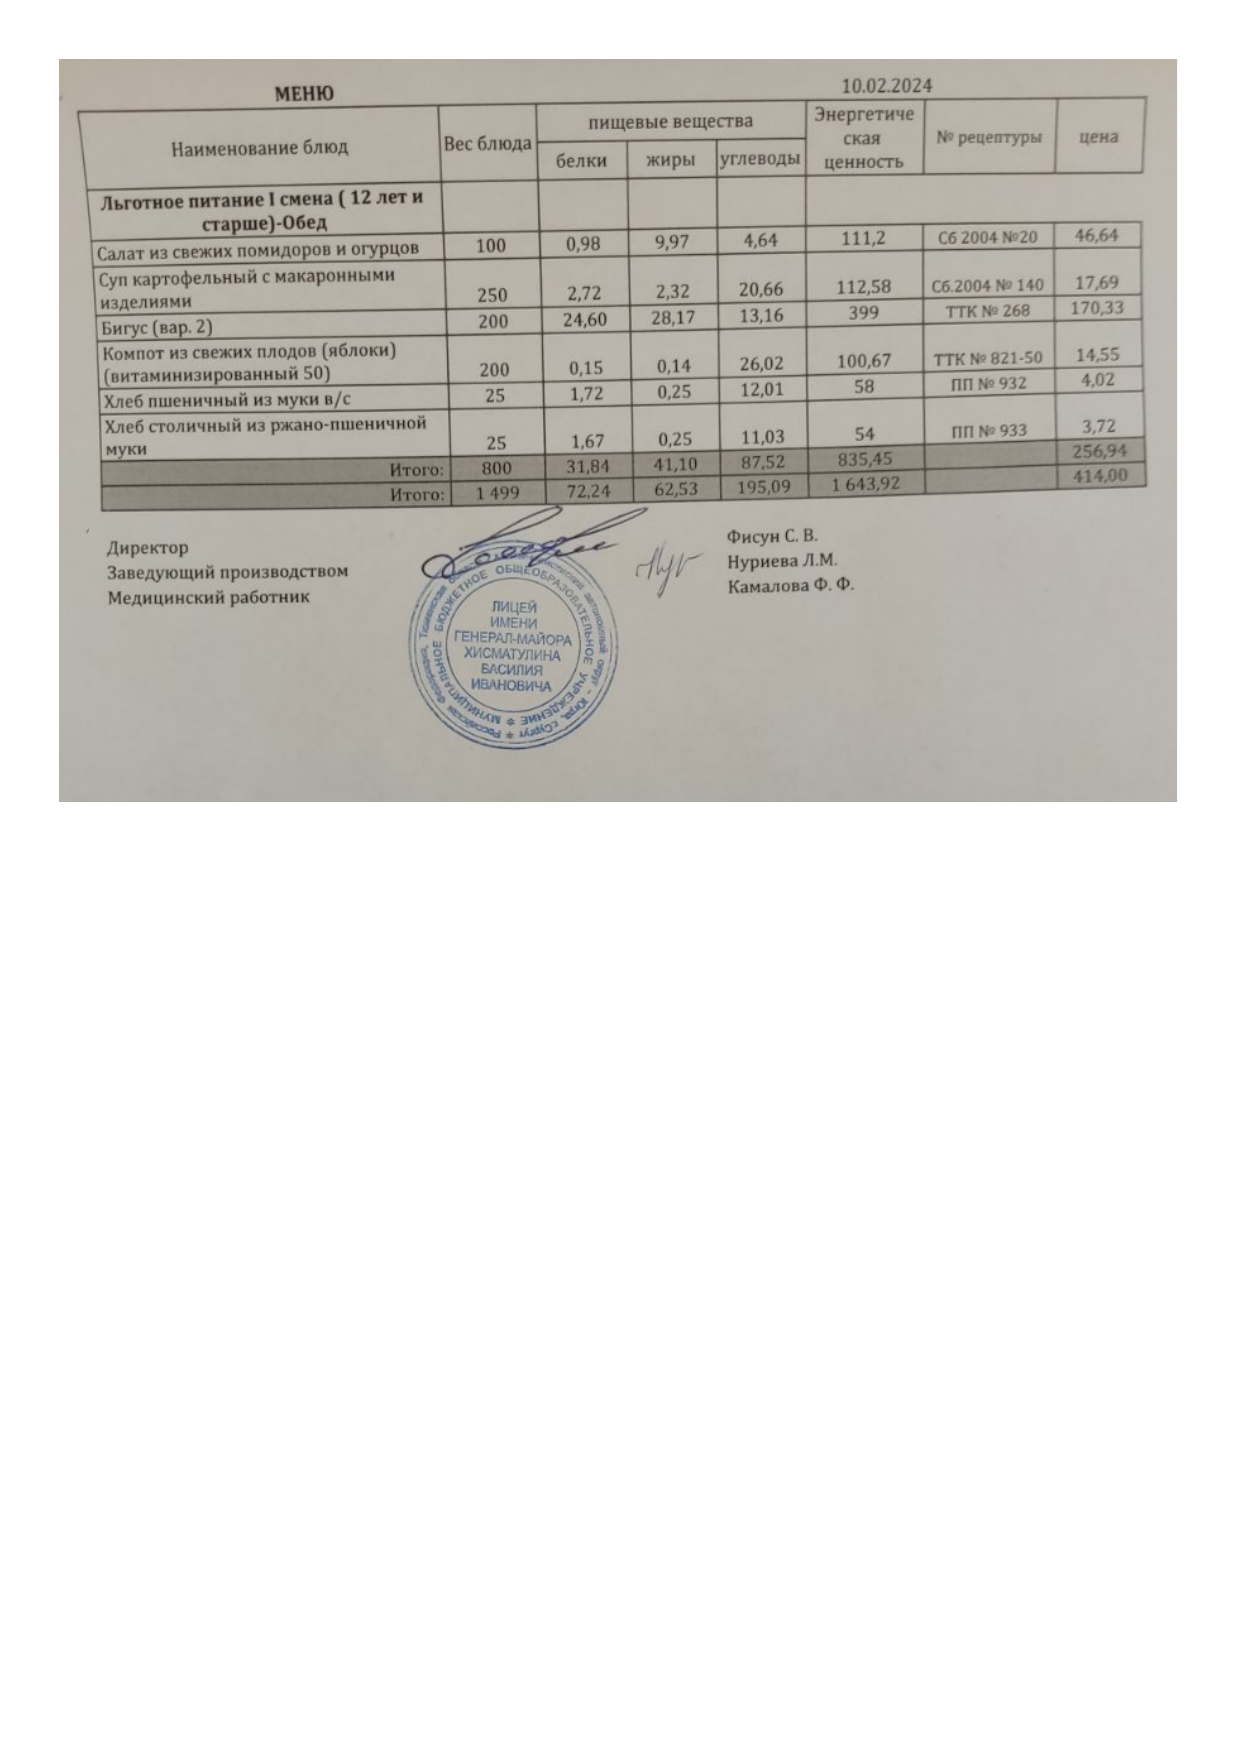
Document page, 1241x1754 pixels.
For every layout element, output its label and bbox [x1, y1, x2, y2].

picture [59, 59, 1178, 802]
